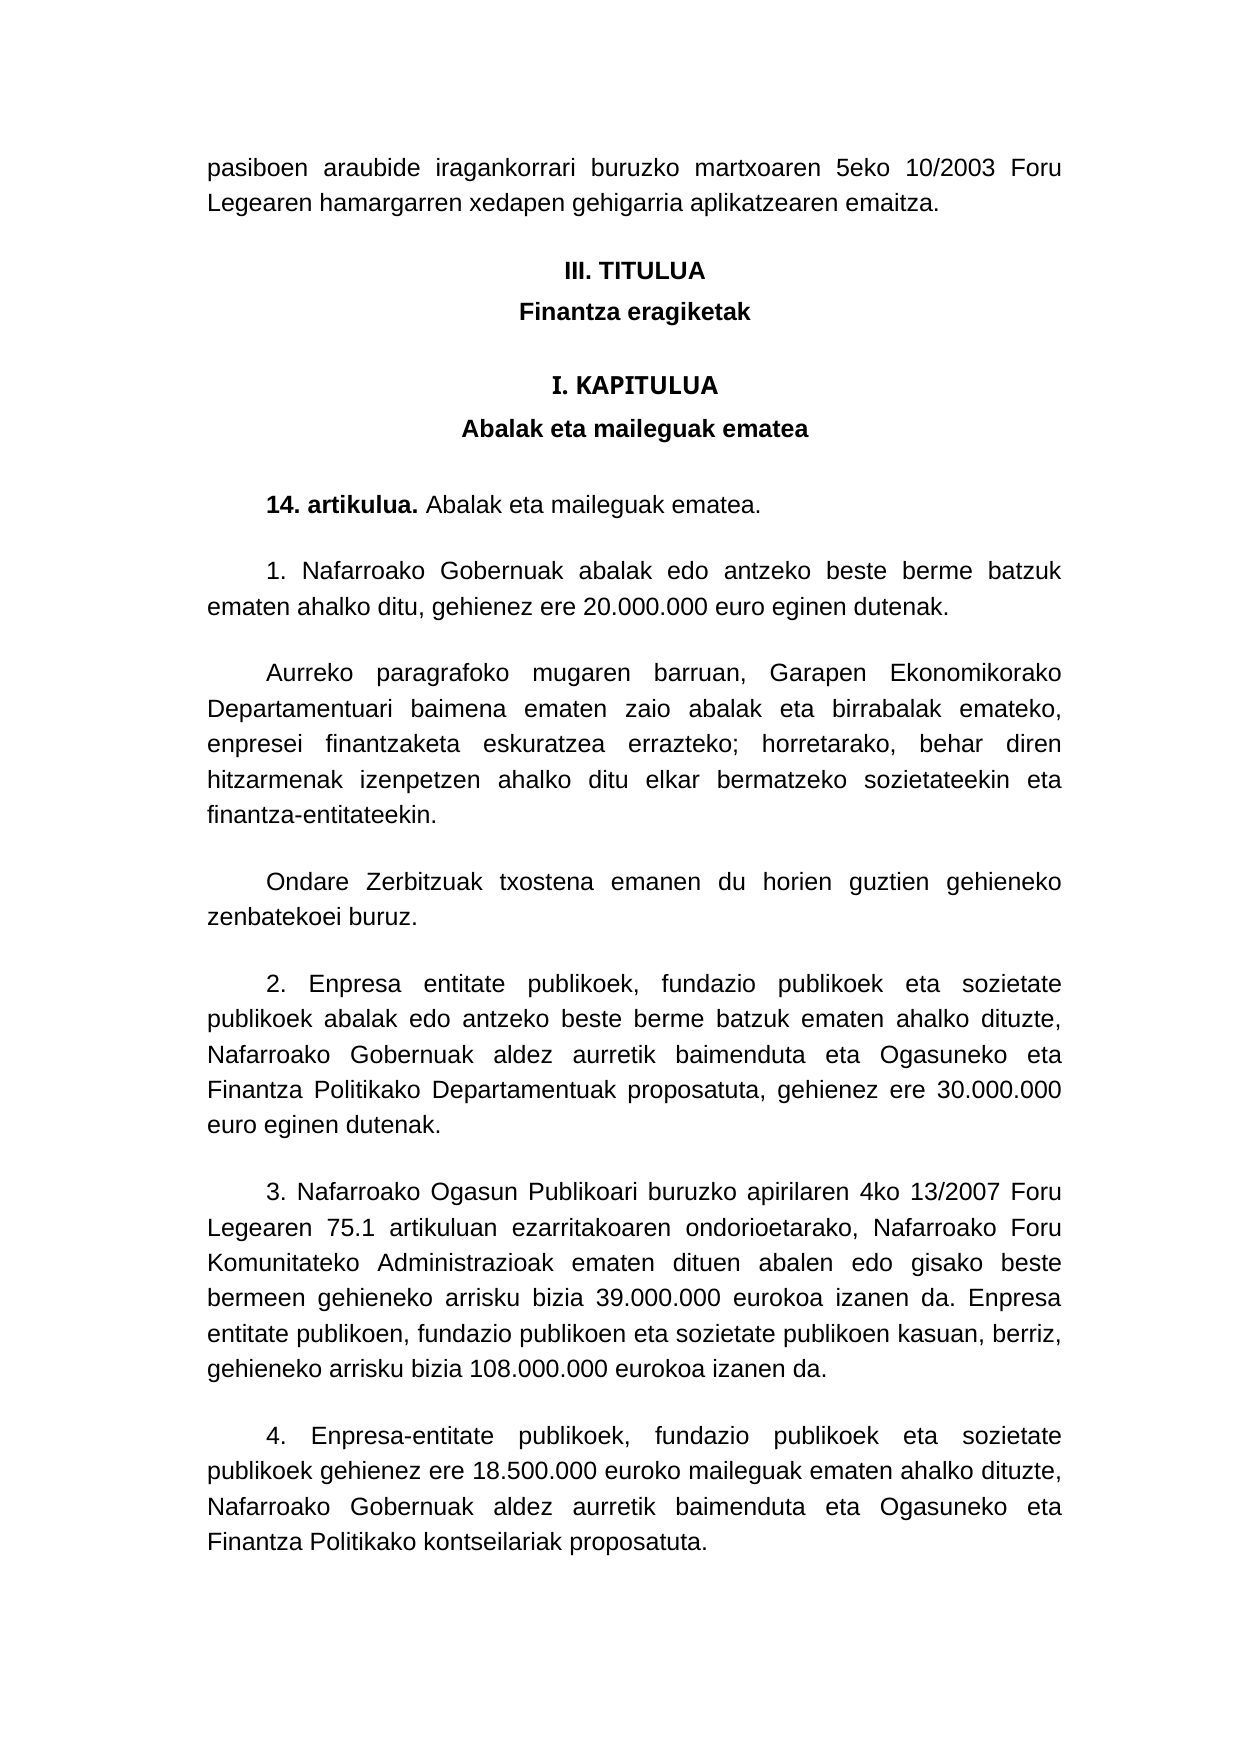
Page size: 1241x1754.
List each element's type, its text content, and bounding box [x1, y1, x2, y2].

text 1. Nafarroako Gobernuak abalak edo antzeko beste berme batzuk ematen ahalko ditu, gehienez ere 20.000.000 euro eginen dutenak. [207, 551, 1063, 622]
text Abalak eta maileguak ematea [207, 414, 1063, 443]
text Finantza eragiketak [207, 297, 1063, 326]
text Ondare Zerbitzuak txostena emanen du horien guztien gehieneko zenbatekoei buruz. [207, 862, 1063, 933]
text 4. Enpresa-entitate publikoek, fundazio publikoek eta sozietate publikoek gehienez ere 18.500.000 euroko maileguak ematen ahalko dituzte, Nafarroako Gobernuak aldez aurretik baimenduta eta Ogasuneko eta Finantza Politikako kontseilariak proposatuta. [207, 1416, 1063, 1558]
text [207, 148, 1063, 218]
text Aurreko paragrafoko mugaren barruan, Garapen Ekonomikorako Departamentuari baimena ematen zaio abalak eta birrabalak emateko, enpresei finantzaketa eskuratzea errazteko; horretarako, behar diren hitzarmenak izenpetzen ahalko ditu elkar bermatzeko sozietateekin eta finantza-entitateekin. [207, 653, 1063, 831]
text I. KAPITULUA [207, 368, 1063, 402]
text 3. Nafarroako Ogasun Publikoari buruzko apirilaren 4ko 13/2007 Foru Legearen 75.1 artikuluan ezarritakoaren ondorioetarako, Nafarroako Foru Komunitateko Administrazioak ematen dituen abalen edo gisako beste bermeen gehieneko arrisku bizia 39.000.000 eurokoa izanen da. Enpresa entitate publikoen, fundazio publikoen eta sozietate publikoen kasuan, berriz, gehieneko arrisku bizia 108.000.000 eurokoa izanen da. [207, 1172, 1063, 1385]
text III. TITULUA [207, 256, 1063, 285]
text 14. artikulua. Abalak eta maileguak ematea. [207, 485, 1063, 520]
text 2. Enpresa entitate publikoek, fundazio publikoek eta sozietate publikoek abalak edo antzeko beste berme batzuk ematen ahalko dituzte, Nafarroako Gobernuak aldez aurretik baimenduta eta Ogasuneko eta Finantza Politikako Departamentuak proposatuta, gehienez ere 30.000.000 euro eginen dutenak. [207, 964, 1063, 1141]
